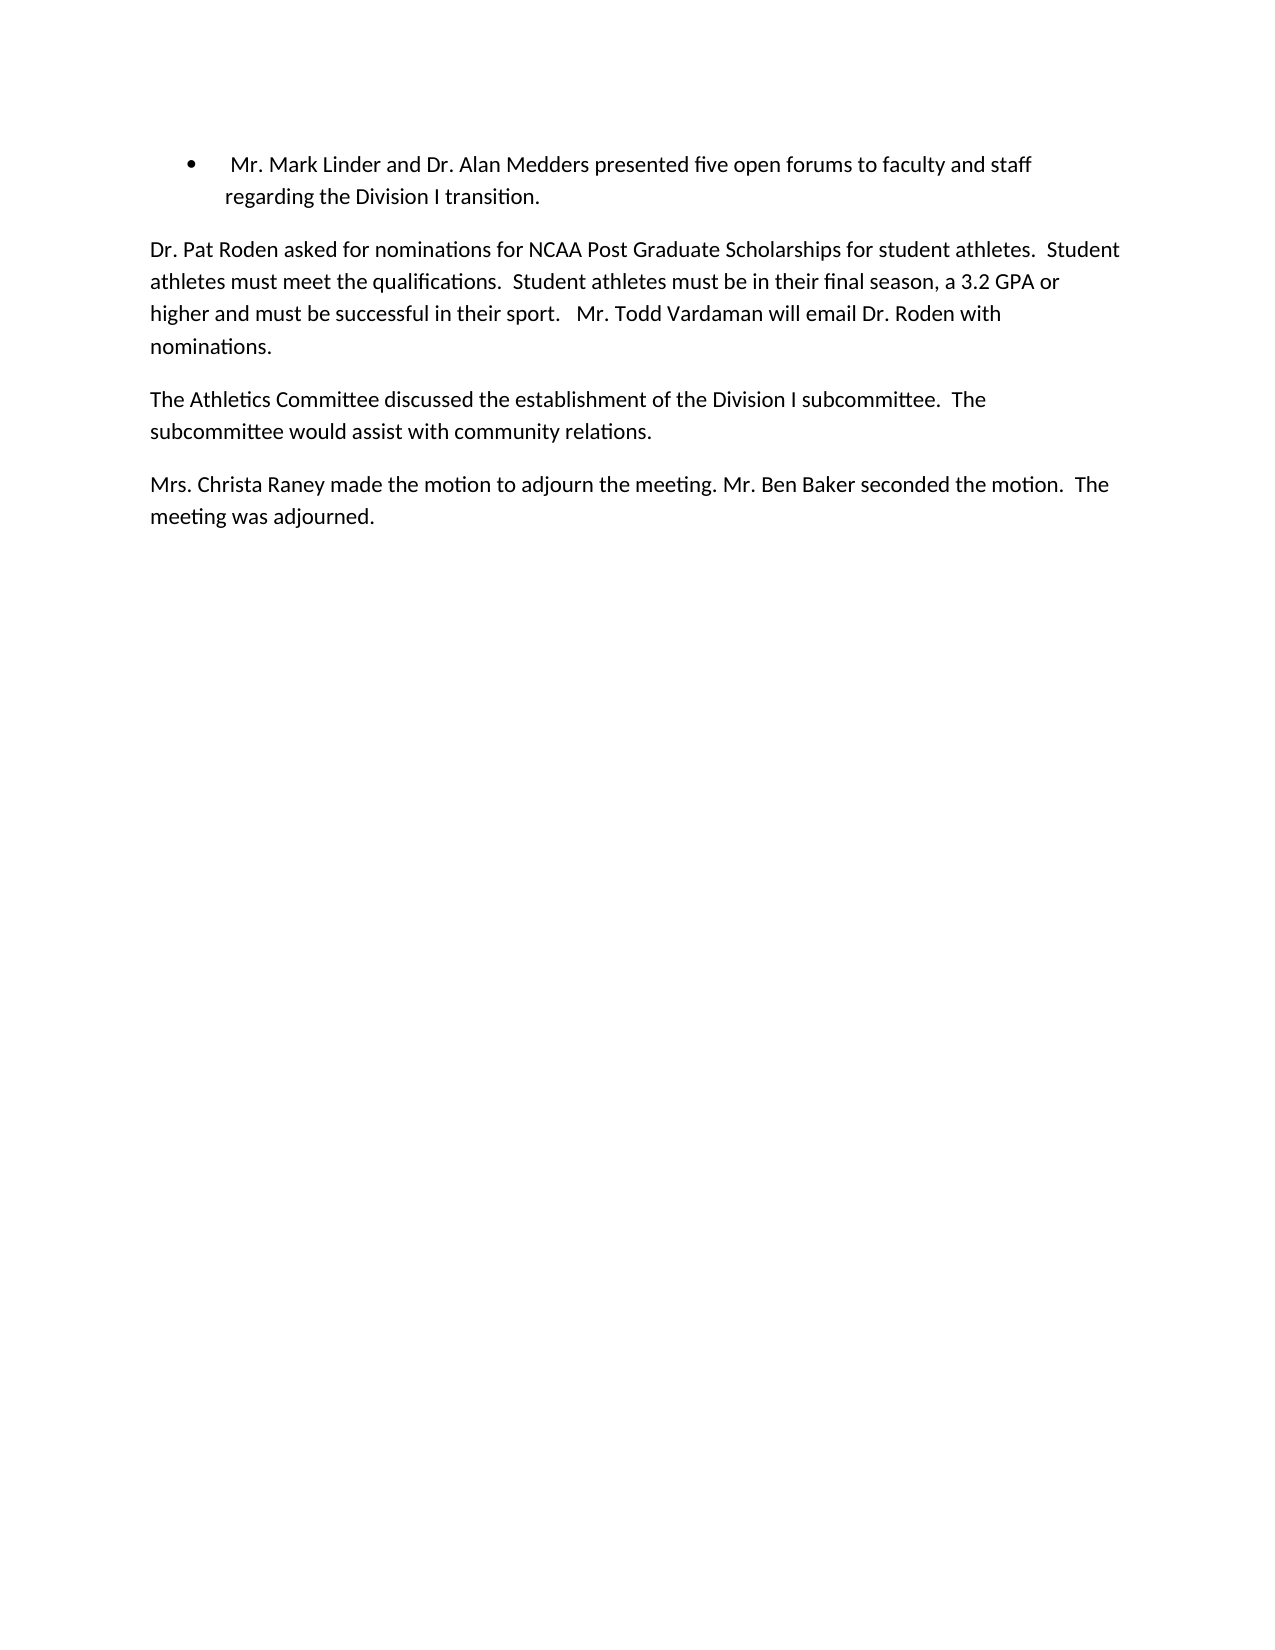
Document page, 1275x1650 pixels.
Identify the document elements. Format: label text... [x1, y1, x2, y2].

list Mr. Mark Linder and Dr. Alan Medders presented five open forums to faculty and staff regarding the Division I transition. [187, 150, 1125, 210]
text The Athletics Committee discussed the establishment of the Division I subcommittee. The subcommittee would assist with community relations. [150, 385, 1125, 445]
text Dr. Pat Roden asked for nominations for NCAA Post Graduate Scholarships for student athletes. Student athletes must meet the qualifications. Student athletes must be in their final season, a 3.2 GPA or higher and must be successful in their sport. Mr. Todd Vardaman will email Dr. Roden with nominations. [150, 235, 1125, 360]
text Mrs. Christa Raney made the motion to adjourn the meeting. Mr. Ben Baker seconded the motion. The meeting was adjourned. [150, 470, 1125, 530]
